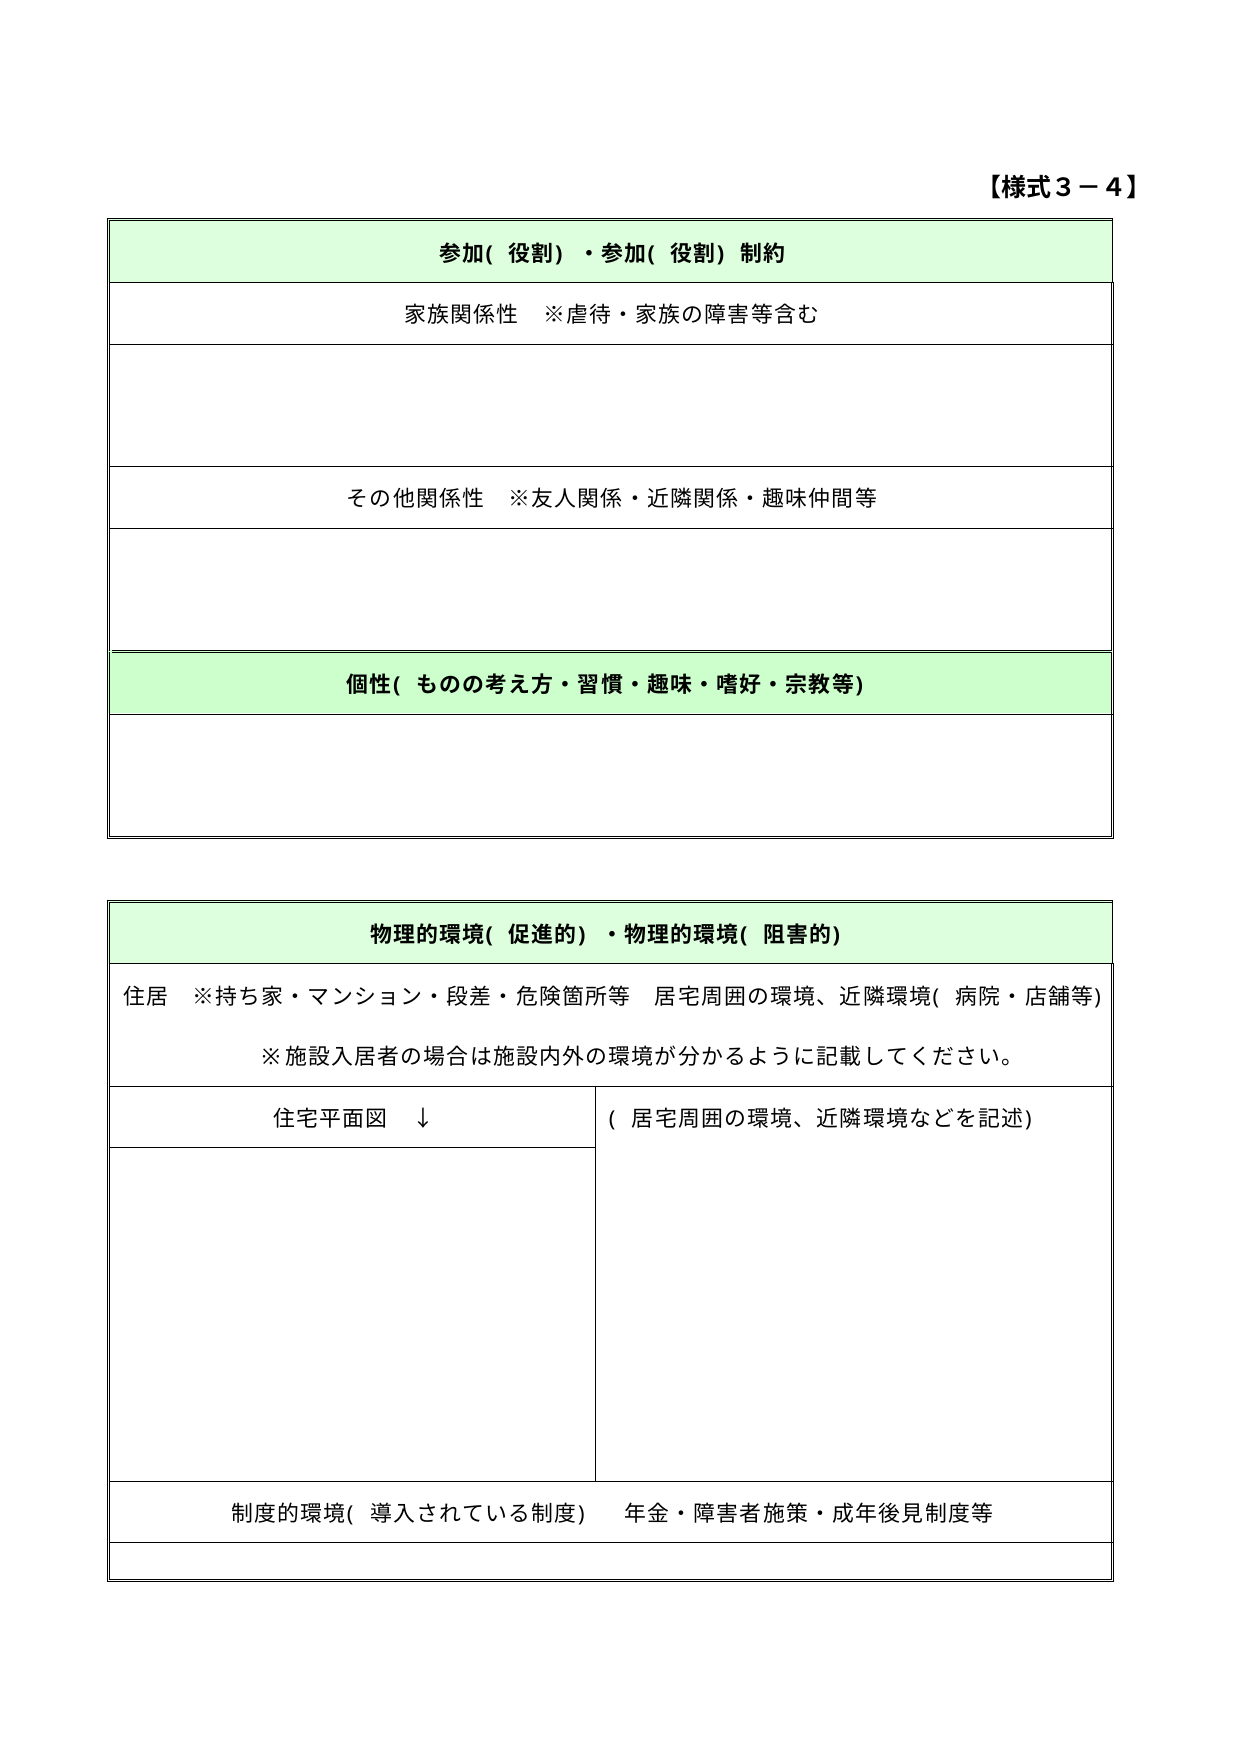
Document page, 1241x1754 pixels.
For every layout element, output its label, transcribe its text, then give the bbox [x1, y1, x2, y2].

table_header 参加(役割)・参加(役割)制約 [110, 221, 1112, 282]
table_cell 制度的環境(導入されている制度) 年金・障害者施策・成年後見制度等 [110, 1482, 1111, 1542]
table_cell 個性(ものの考え方・習慣・趣味・嗜好・宗教等) [110, 650, 1111, 713]
table_cell (居宅周囲の環境、近隣環境などを記述) [596, 1087, 1111, 1481]
table_cell 家族関係性 ※虐待・家族の障害等含む [110, 283, 1111, 343]
table_cell 住居 ※持ち家・マンション・段差・危険箇所等 居宅周囲の環境、近隣環境(病院・店舗等) ※施設入居者の場合は施設内外の環境が分かるように記載してください。 [110, 964, 1111, 1086]
table_cell [110, 529, 1111, 650]
table_cell [110, 1543, 1111, 1579]
table_cell [110, 345, 1111, 466]
table_cell [110, 1148, 595, 1481]
table_cell [110, 715, 1111, 836]
table_cell 住宅平面図 ↓ [110, 1087, 595, 1147]
table_cell その他関係性 ※友人関係・近隣関係・趣味仲間等 [110, 467, 1111, 527]
table_header 物理的環境(促進的)・物理的環境(阻害的) [110, 903, 1112, 963]
